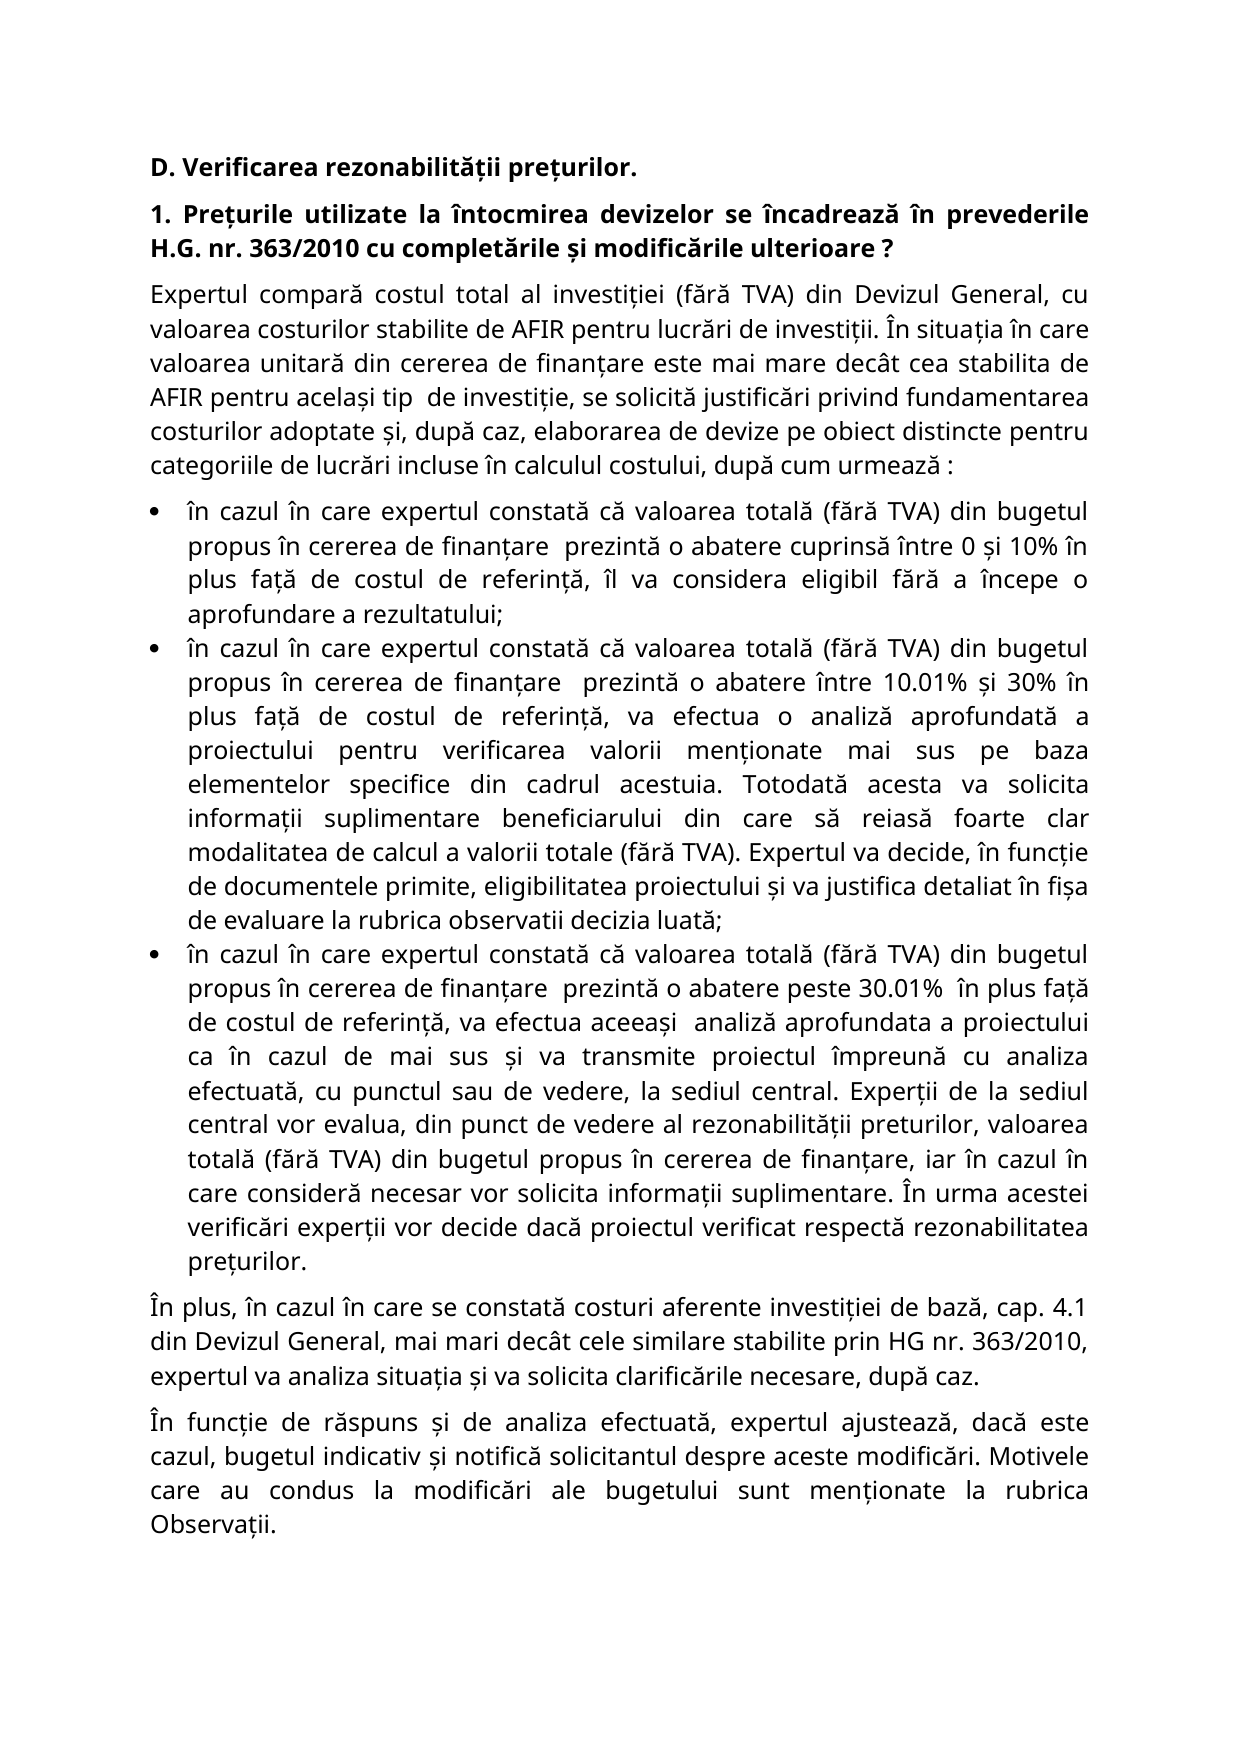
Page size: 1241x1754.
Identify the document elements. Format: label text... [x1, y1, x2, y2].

text D. Verificarea rezonabilităţii preţurilor. [150, 150, 1090, 184]
text 1. Prețurile utilizate la întocmirea devizelor se încadrează în prevederile H.G. nr. 363/2010 cu completările şi modificările ulterioare ? [150, 197, 1090, 265]
text În plus, în cazul în care se constată costuri aferente investiției de bază, cap. 4.1 din Devizul General, mai mari decât cele similare stabilite prin HG nr. 363/2010, expertul va analiza situația și va solicita clarificările necesare, după caz. [150, 1290, 1090, 1392]
list în cazul în care expertul constată că valoarea totală (fără TVA) din bugetul propus în cererea de finanțare prezintă o abatere peste 30.01% în plus față de costul de referință, va efectua aceeași analiză aprofundata a proiectului ca în cazul de mai sus și va transmite proiectul împreună cu analiza efectuată, cu punctul sau de vedere, la sediul central. Experții de la sediul central vor evalua, din punct de vedere al rezonabilității preturilor, valoarea totală (fără TVA) din bugetul propus în cererea de finanțare, iar în cazul în care consideră necesar vor solicita informații suplimentare. În urma acestei verificări experții vor decide dacă proiectul verificat respectă rezonabilitatea prețurilor. [150, 937, 1090, 1277]
list în cazul în care expertul constată că valoarea totală (fără TVA) din bugetul propus în cererea de finanțare prezintă o abatere între 10.01% și 30% în plus față de costul de referință, va efectua o analiză aprofundată a proiectului pentru verificarea valorii menționate mai sus pe baza elementelor specifice din cadrul acestuia. Totodată acesta va solicita informații suplimentare beneficiarului din care să reiasă foarte clar modalitatea de calcul a valorii totale (fără TVA). Expertul va decide, în funcție de documentele primite, eligibilitatea proiectului și va justifica detaliat în fișa de evaluare la rubrica observatii decizia luată; [150, 630, 1090, 937]
list în cazul în care expertul constată că valoarea totală (fără TVA) din bugetul propus în cererea de finanțare prezintă o abatere cuprinsă între 0 și 10% în plus față de costul de referință, îl va considera eligibil fără a începe o aprofundare a rezultatului; [150, 494, 1090, 630]
text Expertul compară costul total al investiției (fără TVA) din Devizul General, cu valoarea costurilor stabilite de AFIR pentru lucrări de investiții. În situaţia în care valoarea unitară din cererea de finanţare este mai mare decât cea stabilita de AFIR pentru acelaşi tip de investiţie, se solicită justificări privind fundamentarea costurilor adoptate şi, după caz, elaborarea de devize pe obiect distincte pentru categoriile de lucrări incluse în calculul costului, după cum urmează : [150, 277, 1090, 482]
text În funcţie de răspuns și de analiza efectuată, expertul ajustează, dacă este cazul, bugetul indicativ şi notifică solicitantul despre aceste modificări. Motivele care au condus la modificări ale bugetului sunt menţionate la rubrica Observaţii. [150, 1405, 1090, 1541]
